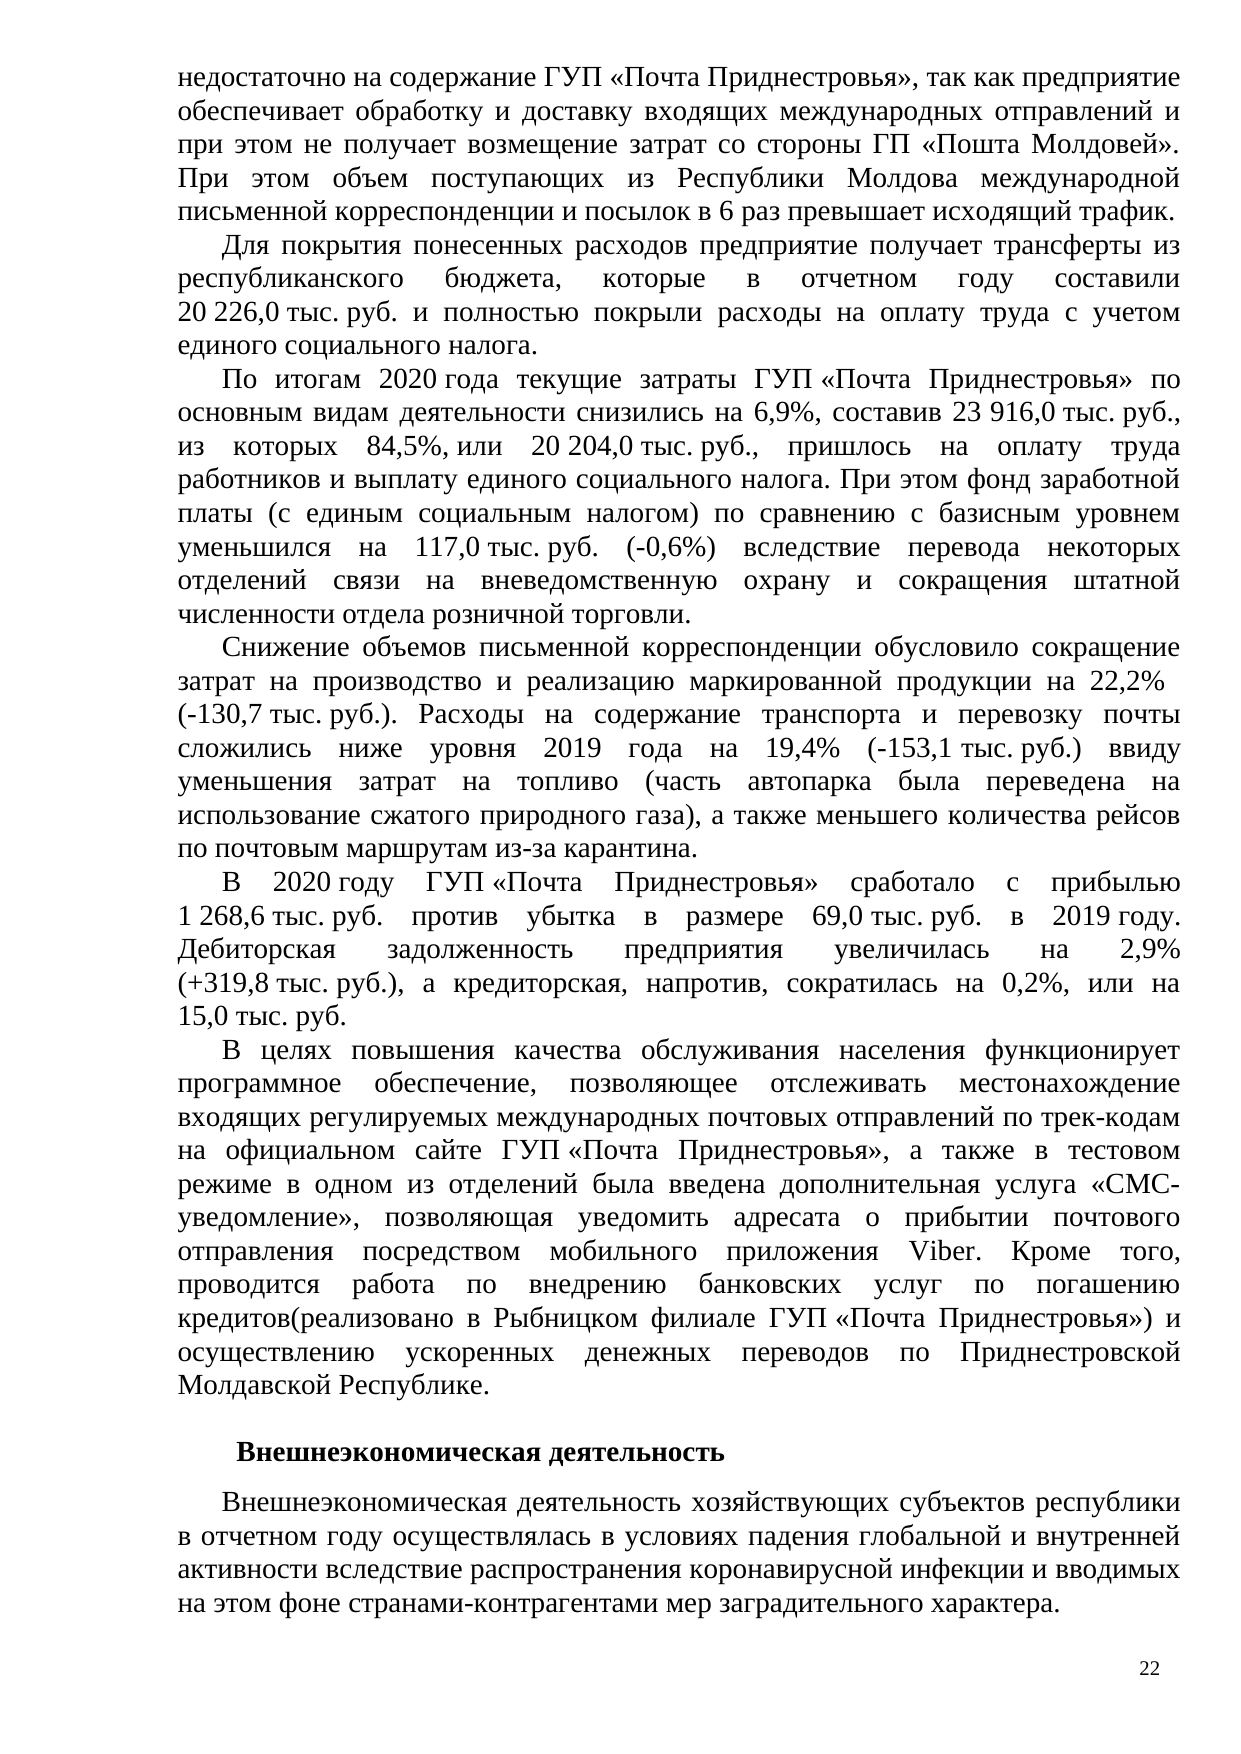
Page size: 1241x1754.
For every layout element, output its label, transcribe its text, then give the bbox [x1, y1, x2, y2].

text Внешнеэкономическая деятельность хозяйствующих субъектов республики в отчетном году осуществлялась в условиях падения глобальной и внутренней активности вследствие распространения коронавирусной инфекции и вводимых на этом фоне странами-контрагентами мер заградительного характера. [177, 1484, 1181, 1619]
subtitle Внешнеэкономическая деятельность [177, 1434, 1181, 1468]
text Для покрытия понесенных расходов предприятие получает трансферты из республиканского бюджета, которые в отчетном году составили 20 226,0 тыс. руб. и полностью покрыли расходы на оплату труда с учетом единого социального налога. [177, 227, 1181, 361]
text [177, 59, 1181, 227]
text В целях повышения качества обслуживания населения функционирует программное обеспечение, позволяющее отслеживать местонахождение входящих регулируемых международных почтовых отправлений по трек-кодам на официальном сайте ГУП «Почта Приднестровья», а также в тестовом режиме в одном из отделений была введена дополнительная услуга «СМС-уведомление», позволяющая уведомить адресата о прибытии почтового отправления посредством мобильного приложения Viber. Кроме того, проводится работа по внедрению банковских услуг по погашению кредитов(реализовано в Рыбницком филиале ГУП «Почта Приднестровья») и осуществлению ускоренных денежных переводов по Приднестровской Молдавской Республике. [177, 1032, 1181, 1401]
text В 2020 году ГУП «Почта Приднестровья» сработало с прибылью 1 268,6 тыс. руб. против убытка в размере 69,0 тыс. руб. в 2019 году. Дебиторская задолженность предприятия увеличилась на 2,9% (+319,8 тыс. руб.), а кредиторская, напротив, сократилась на 0,2%, или на 15,0 тыс. руб. [177, 864, 1181, 1032]
text По итогам 2020 года текущие затраты ГУП «Почта Приднестровья» по основным видам деятельности снизились на 6,9%, составив 23 916,0 тыс. руб., из которых 84,5%, или 20 204,0 тыс. руб., пришлось на оплату труда работников и выплату единого социального налога. При этом фонд заработной платы (с единым социальным налогом) по сравнению с базисным уровнем уменьшился на 117,0 тыс. руб. (-0,6%) вследствие перевода некоторых отделений связи на вневедомственную охрану и сокращения штатной численности отдела розничной торговли. [177, 361, 1181, 629]
text Снижение объемов письменной корреспонденции обусловило сокращение затрат на производство и реализацию маркированной продукции на 22,2% (-130,7 тыс. руб.). Расходы на содержание транспорта и перевозку почты сложились ниже уровня 2019 года на 19,4% (-153,1 тыс. руб.) ввиду уменьшения затрат на топливо (часть автопарка была переведена на использование сжатого природного газа), а также меньшего количества рейсов по почтовым маршрутам из-за карантина. [177, 629, 1181, 864]
